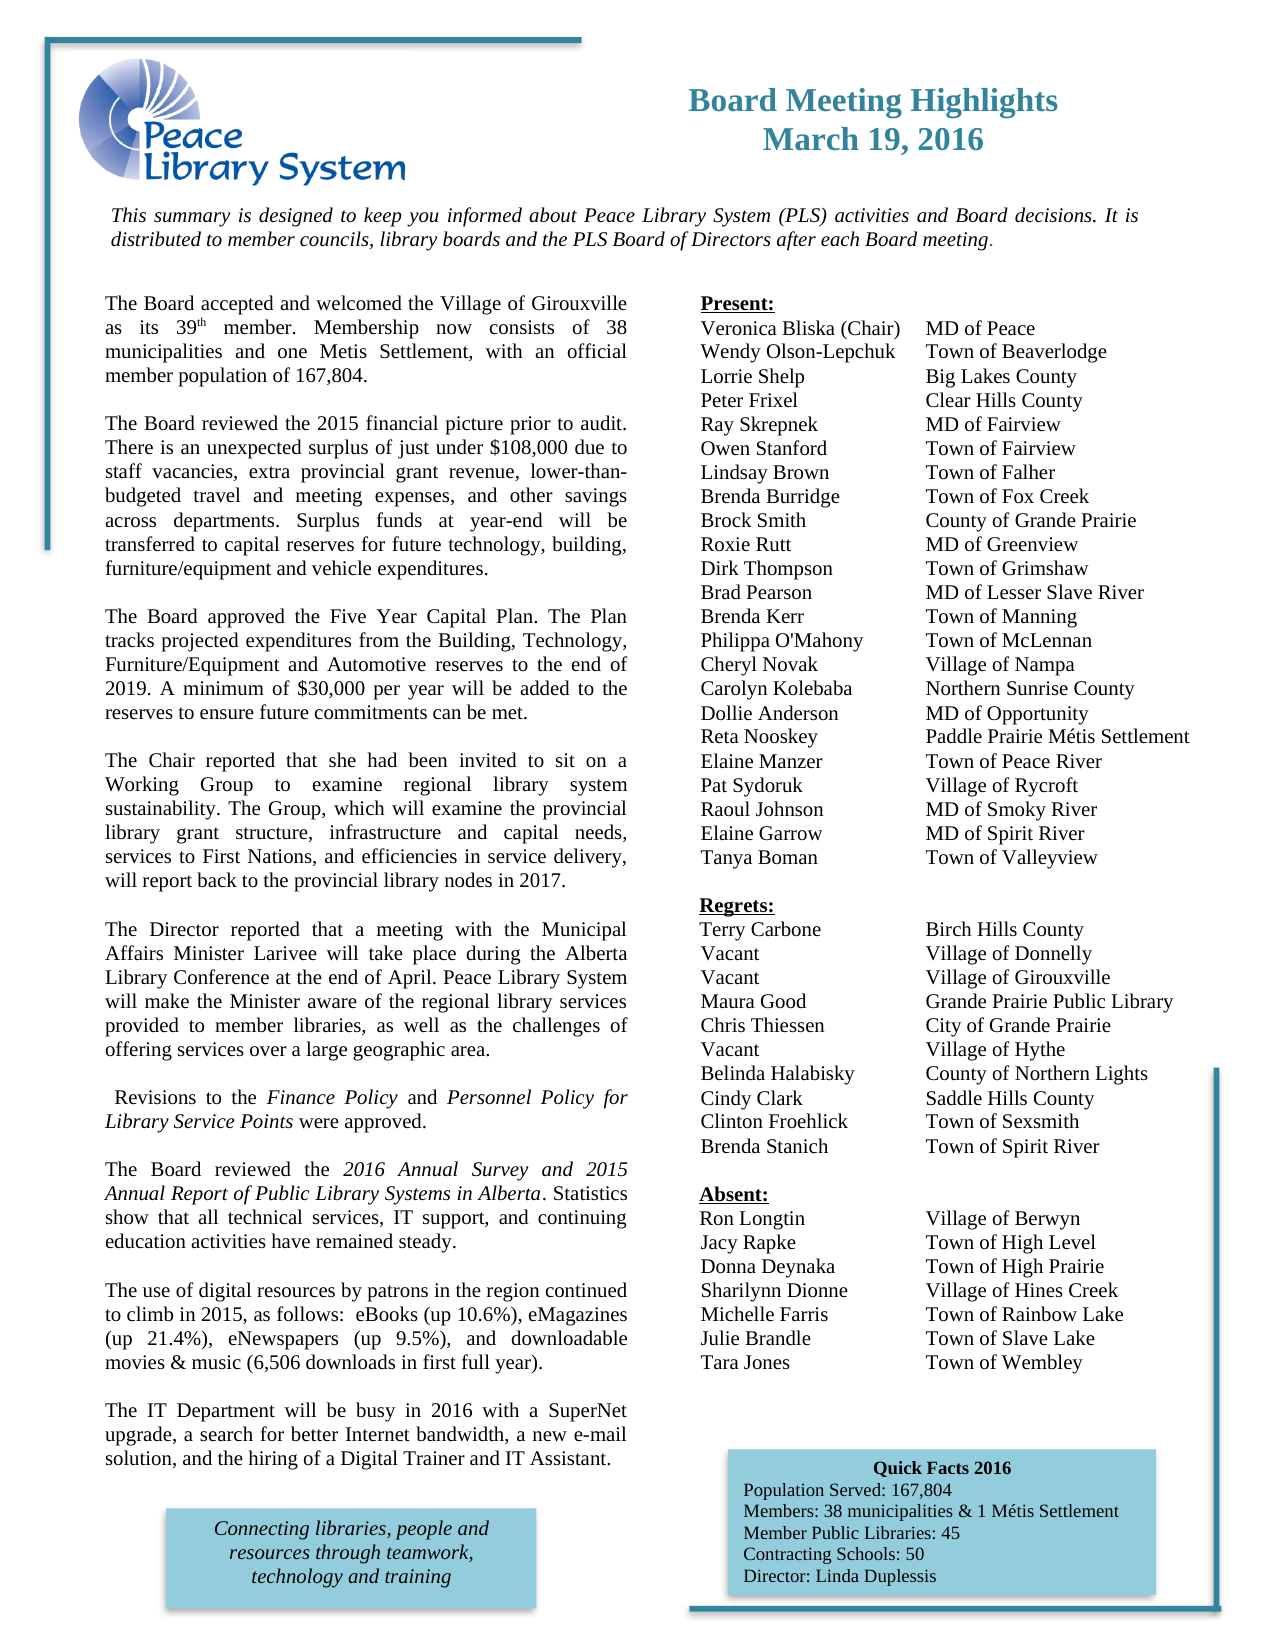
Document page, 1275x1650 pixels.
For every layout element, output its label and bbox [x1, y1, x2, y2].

picture [71, 51, 413, 194]
